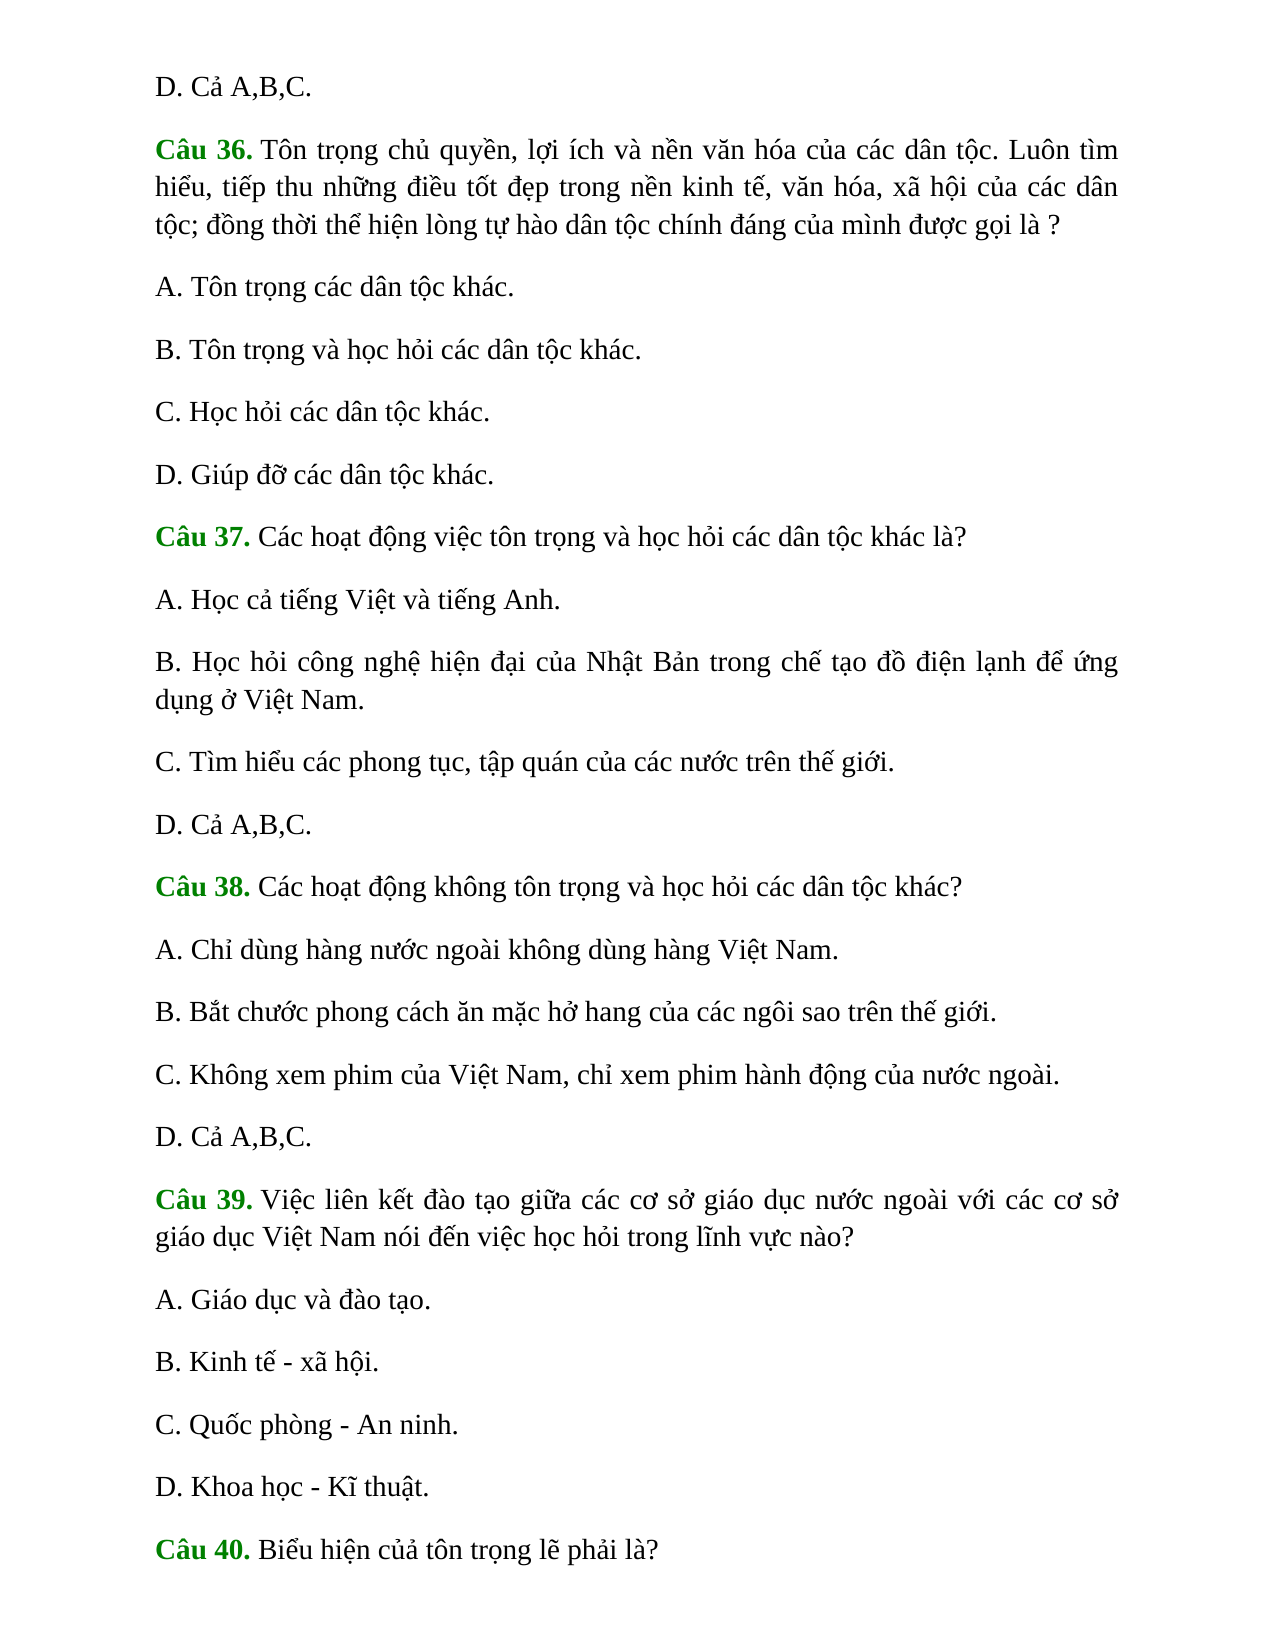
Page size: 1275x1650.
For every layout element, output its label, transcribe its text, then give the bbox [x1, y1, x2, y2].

text B. Bắt chước phong cách ăn mặc hở hang của các ngôi sao trên thế giới. [155, 991, 1120, 1028]
text A. Chỉ dùng hàng nước ngoài không dùng hàng Việt Nam. [155, 928, 1120, 966]
text B. Học hỏi công nghệ hiện đại của Nhật Bản trong chế tạo đồ điện lạnh để ứng dụng ở Việt Nam. [155, 641, 1120, 716]
text D. Giúp đỡ các dân tộc khác. [155, 453, 1120, 491]
text D. Cả A,B,C. [155, 1116, 1120, 1153]
text A. Giáo dục và đào tạo. [155, 1278, 1120, 1316]
text D. Khoa học - Kĩ thuật. [155, 1466, 1120, 1503]
text A. Học cả tiếng Việt và tiếng Anh. [155, 578, 1120, 616]
text B. Kinh tế - xã hội. [155, 1341, 1120, 1378]
text B. Tôn trọng và học hỏi các dân tộc khác. [155, 328, 1120, 366]
text C. Tìm hiểu các phong tục, tập quán của các nước trên thế giới. [155, 741, 1120, 778]
text C. Quốc phòng - An ninh. [155, 1403, 1120, 1441]
text D. Cả A,B,C. [155, 66, 1120, 103]
text D. Cả A,B,C. [155, 803, 1120, 841]
text A. Tôn trọng các dân tộc khác. [155, 266, 1120, 303]
text Câu 39. Việc liên kết đào tạo giữa các cơ sở giáo dục nước ngoài với các cơ sở giáo dục Việt Nam nói đến việc học hỏi trong lĩnh vực nào? [155, 1178, 1120, 1253]
text Câu 37. Các hoạt động việc tôn trọng và học hỏi các dân tộc khác là? [155, 516, 1120, 553]
text C. Học hỏi các dân tộc khác. [155, 391, 1120, 428]
text Câu 36. Tôn trọng chủ quyền, lợi ích và nền văn hóa của các dân tộc. Luôn tìm hiểu, tiếp thu những điều tốt đẹp trong nền kinh tế, văn hóa, xã hội của các dân tộc; đồng thời thể hiện lòng tự hào dân tộc chính đáng của mình được gọi là ? [155, 128, 1120, 241]
text Câu 38. Các hoạt động không tôn trọng và học hỏi các dân tộc khác? [155, 866, 1120, 903]
text C. Không xem phim của Việt Nam, chỉ xem phim hành động của nước ngoài. [155, 1053, 1120, 1091]
text Câu 40. Biểu hiện củả tôn trọng lẽ phải là? [155, 1528, 1120, 1566]
